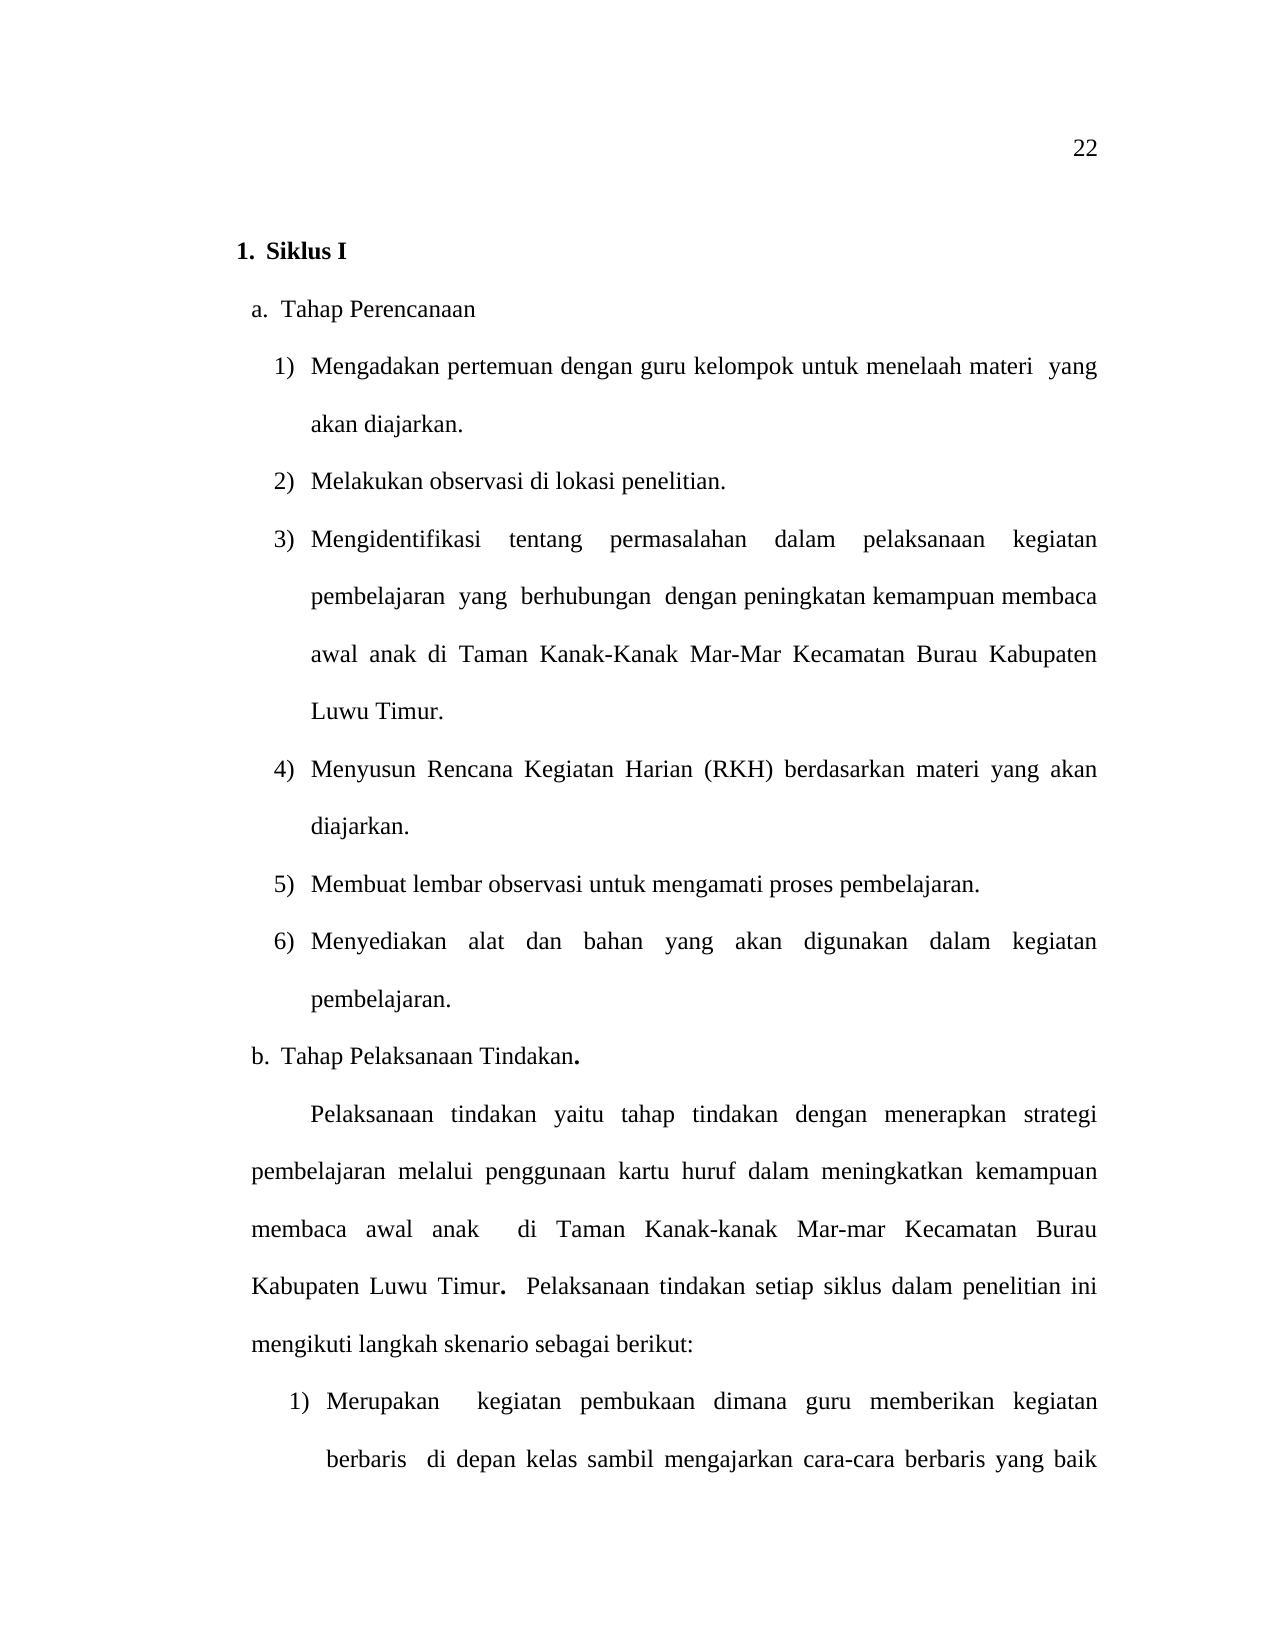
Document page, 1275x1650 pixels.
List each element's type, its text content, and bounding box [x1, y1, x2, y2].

list Tahap Pelaksanaan Tindakan. [251, 1041, 1098, 1070]
list Menyediakan alat dan bahan yang akan digunakan dalam kegiatan pembelajaran. [273, 926, 1098, 1012]
list Tahap Perencanaan [251, 294, 1098, 322]
text Pelaksanaan tindakan yaitu tahap tindakan dengan menerapkan strategi pembelajaran melalui penggunaan kartu huruf dalam meningkatkan kemampuan membaca awal anak di Taman Kanak-kanak Mar-mar Kecamatan Burau Kabupaten Luwu Timur. Pelaksanaan tindakan setiap siklus dalam penelitian ini mengikuti langkah skenario sebagai berikut: [251, 1099, 1098, 1357]
list Siklus I [236, 236, 1098, 265]
list Menyusun Rencana Kegiatan Harian (RKH) berdasarkan materi yang akan diajarkan. [273, 754, 1098, 840]
list Mengidentifikasi tentang permasalahan dalam pelaksanaan kegiatan pembelajaran yang berhubungan dengan peningkatan kemampuan membaca awal anak di Taman Kanak-Kanak Mar-Mar Kecamatan Burau Kabupaten Luwu Timur. [273, 524, 1098, 725]
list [288, 1386, 1098, 1472]
list Membuat lembar observasi untuk mengamati proses pembelajaran. [273, 869, 1098, 897]
list Melakukan observasi di lokasi penelitian. [273, 466, 1098, 495]
list Mengadakan pertemuan dengan guru kelompok untuk menelaah materi yang akan diajarkan. [273, 351, 1098, 437]
